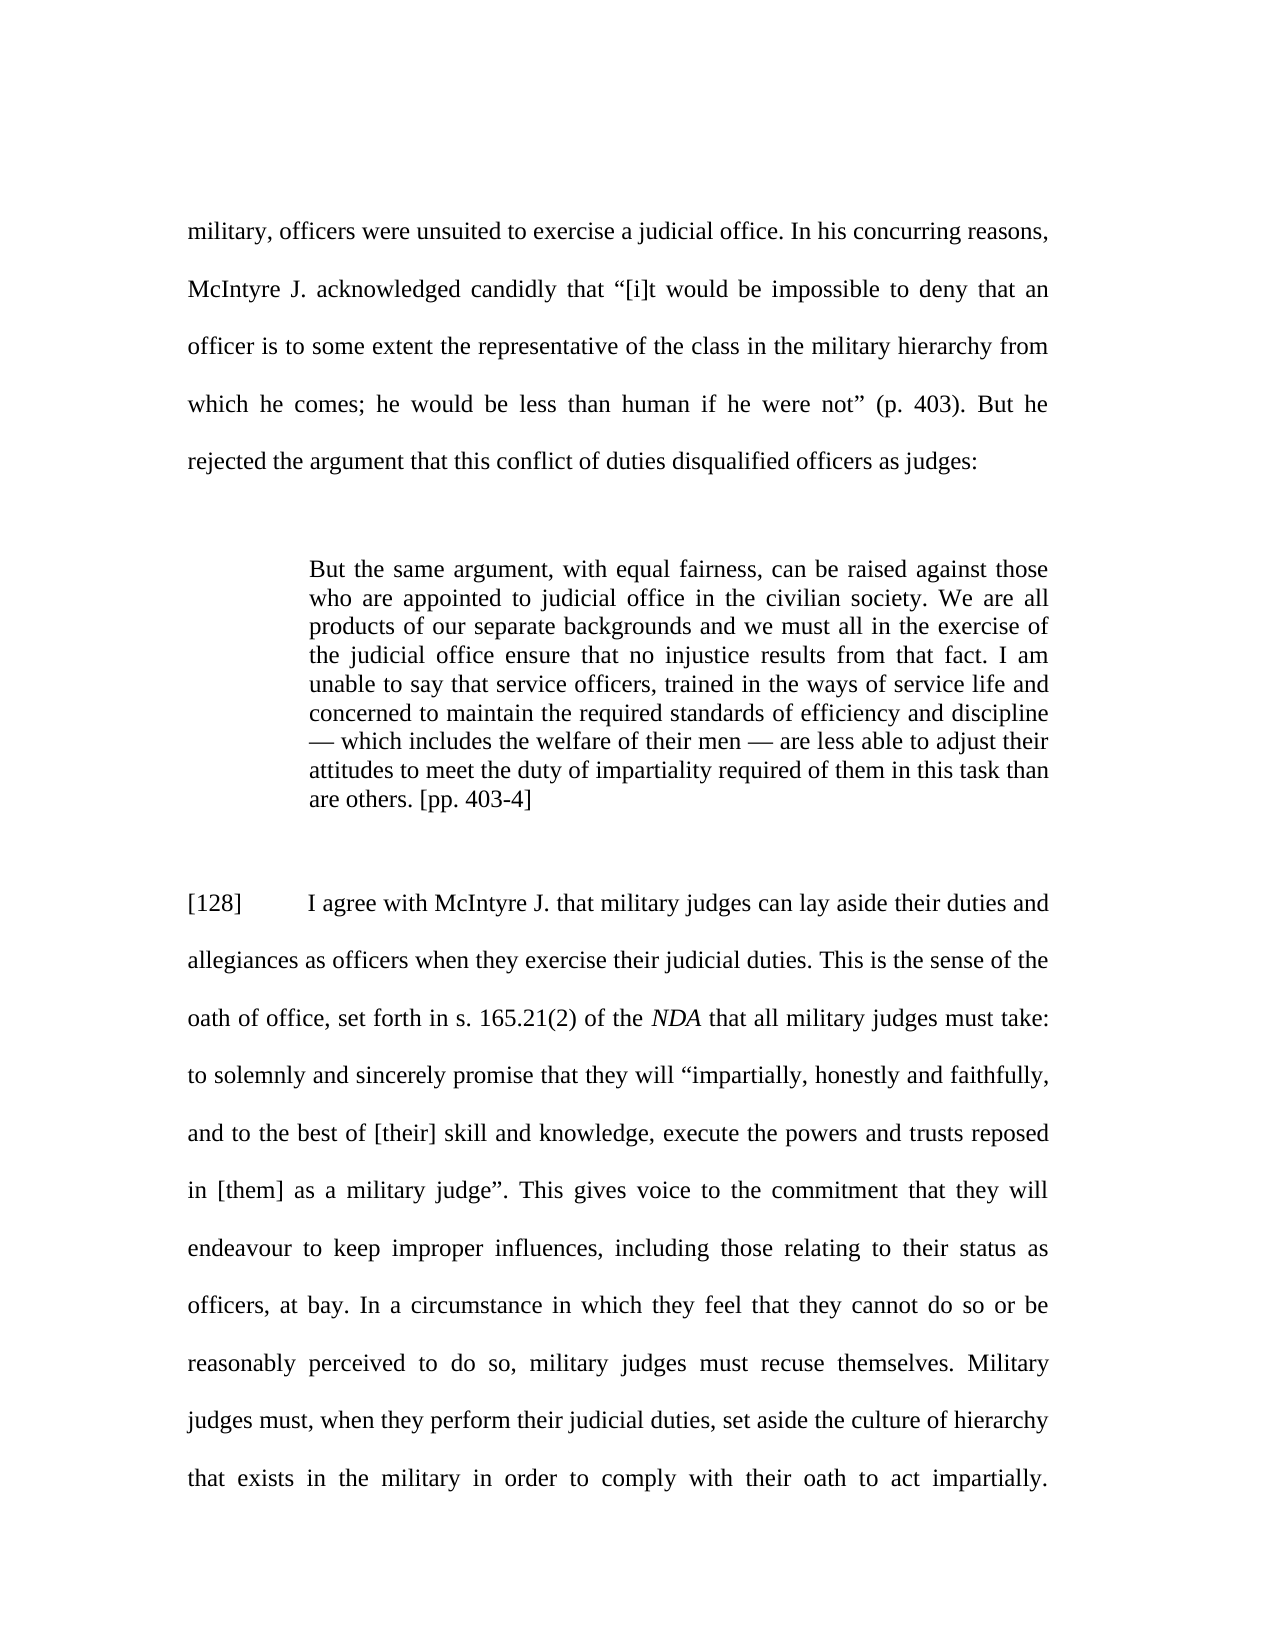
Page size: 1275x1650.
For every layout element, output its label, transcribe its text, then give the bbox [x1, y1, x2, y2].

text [187, 888, 1050, 1491]
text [187, 216, 1050, 475]
text But the same argument, with equal fairness, can be raised against those who are appointed to judicial office in the civilian society. We are all products of our separate backgrounds and we must all in the exercise of the judicial office ensure that no injustice results from that fact. I am unable to say that service officers, trained in the ways of service life and concerned to maintain the required standards of efficiency and discipline — which includes the welfare of their men — are less able to adjust their attitudes to meet the duty of impartiality required of them in this task than are others. [pp. 403-4] [309, 554, 1050, 813]
